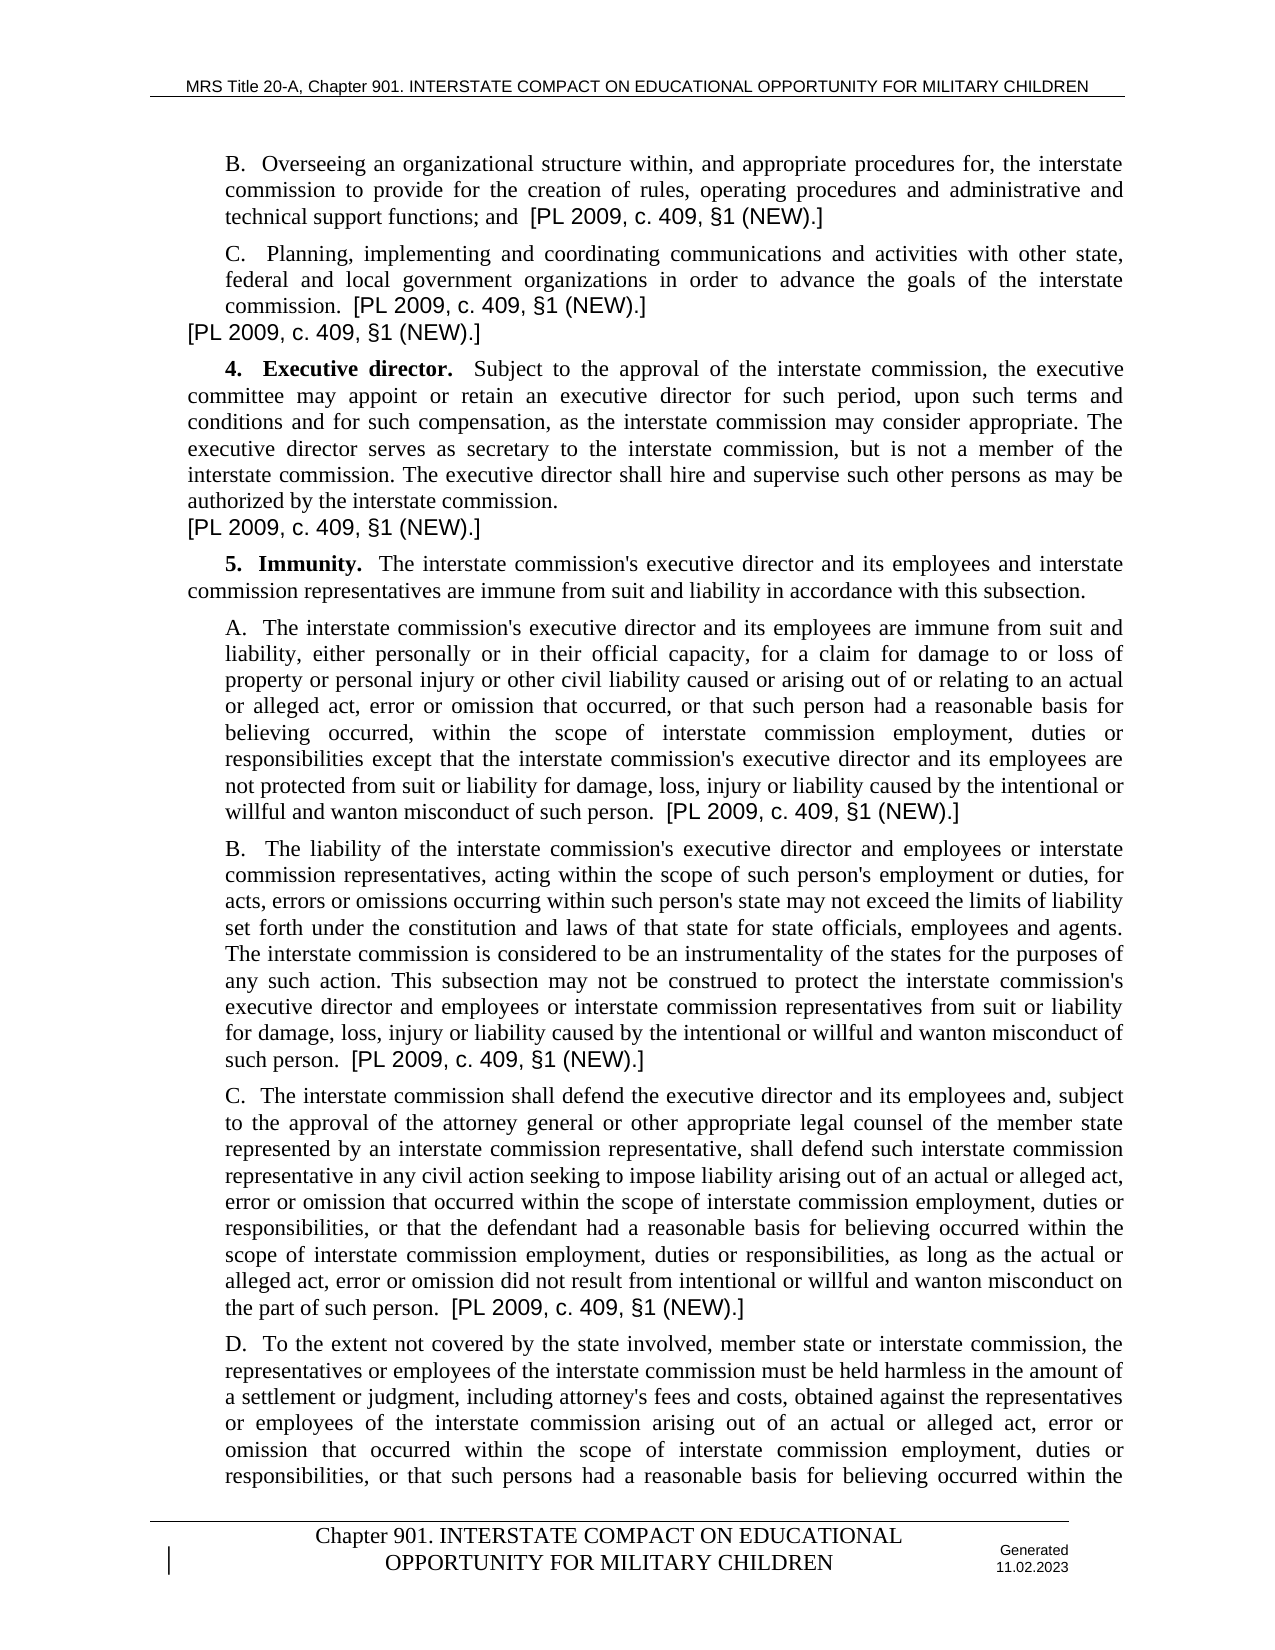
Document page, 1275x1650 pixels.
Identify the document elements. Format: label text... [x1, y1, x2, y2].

text 5. Immunity. The interstate commission's executive director and its employees and interstate commission representatives are immune from suit and liability in accordance with this subsection. [187, 550, 1125, 603]
text [PL 2009, c. 409, §1 (NEW).] [187, 514, 1125, 540]
text B. Overseeing an organizational structure within, and appropriate procedures for, the interstate commission to provide for the creation of rules, operating procedures and administrative and technical support functions; and [PL 2009, c. 409, §1 (NEW).] [225, 150, 1125, 229]
text C. Planning, implementing and coordinating communications and activities with other state, federal and local government organizations in order to advance the goals of the interstate commission. [PL 2009, c. 409, §1 (NEW).] [225, 239, 1125, 319]
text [225, 1330, 1125, 1488]
text 4. Executive director. Subject to the approval of the interstate commission, the executive committee may appoint or retain an executive director for such period, upon such terms and conditions and for such compensation, as the interstate commission may consider appropriate. The executive director serves as secretary to the interstate commission, but is not a member of the interstate commission. The executive director shall hire and supervise such other persons as may be authorized by the interstate commission. [187, 356, 1125, 514]
text B. The liability of the interstate commission's executive director and employees or interstate commission representatives, acting within the scope of such person's employment or duties, for acts, errors or omissions occurring within such person's state may not exceed the limits of liability set forth under the constitution and laws of that state for state officials, employees and agents. The interstate commission is considered to be an instrumentality of the states for the purposes of any such action. This subsection may not be construed to protect the interstate commission's executive director and employees or interstate commission representatives from suit or liability for damage, loss, injury or liability caused by the intentional or willful and wanton misconduct of such person. [PL 2009, c. 409, §1 (NEW).] [225, 835, 1125, 1072]
text A. The interstate commission's executive director and its employees are immune from suit and liability, either personally or in their official capacity, for a claim for damage to or loss of property or personal injury or other civil liability caused or arising out of or relating to an actual or alleged act, error or omission that occurred, or that such person had a reasonable basis for believing occurred, within the scope of interstate commission employment, duties or responsibilities except that the interstate commission's executive director and its employees are not protected from suit or liability for damage, loss, injury or liability caused by the intentional or willful and wanton misconduct of such person. [PL 2009, c. 409, §1 (NEW).] [225, 613, 1125, 824]
text [PL 2009, c. 409, §1 (NEW).] [187, 319, 1125, 345]
text C. The interstate commission shall defend the executive director and its employees and, subject to the approval of the attorney general or other appropriate legal counsel of the member state represented by an interstate commission representative, shall defend such interstate commission representative in any civil action seeking to impose liability arising out of an actual or alleged act, error or omission that occurred within the scope of interstate commission employment, duties or responsibilities, or that the defendant had a reasonable basis for believing occurred within the scope of interstate commission employment, duties or responsibilities, as long as the actual or alleged act, error or omission did not result from intentional or willful and wanton misconduct on the part of such person. [PL 2009, c. 409, §1 (NEW).] [225, 1083, 1125, 1320]
